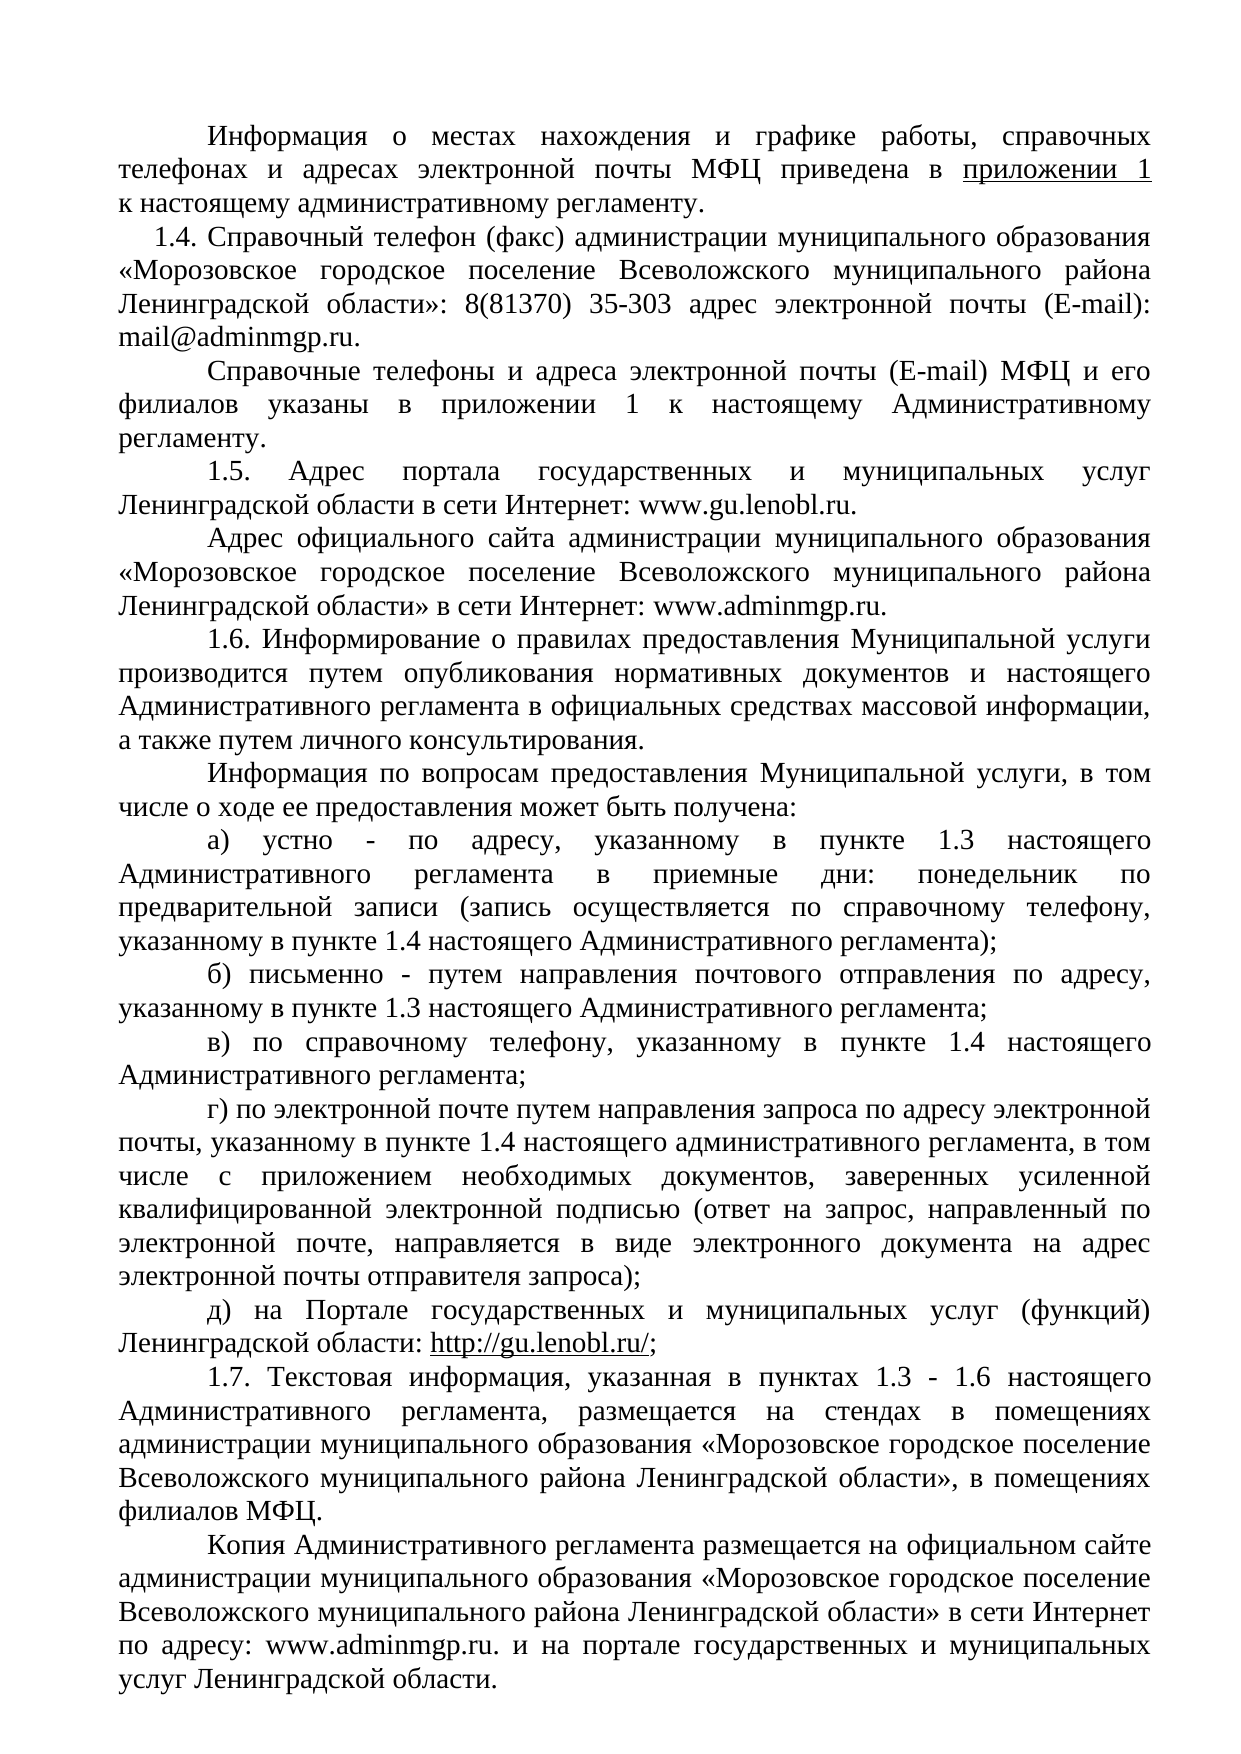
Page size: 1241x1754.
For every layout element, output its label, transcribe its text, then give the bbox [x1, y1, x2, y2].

text д) на Портале государственных и муниципальных услуг (функций) Ленинградской области: http://gu.lenobl.ru/; [118, 1292, 1152, 1359]
text г) по электронной почте путем направления запроса по адресу электронной почты, указанному в пункте 1.4 настоящего административного регламента, в том числе с приложением необходимых документов, заверенных усиленной квалифицированной электронной подписью (ответ на запрос, направленный по электронной почте, направляется в виде электронного документа на адрес электронной почты отправителя запроса); [118, 1091, 1152, 1292]
text Справочные телефоны и адреса электронной почты (E-mail) МФЦ и его филиалов указаны в приложении 1 к настоящему Административному регламенту. [118, 353, 1152, 453]
text б) письменно - путем направления почтового отправления по адресу, указанному в пункте 1.3 настоящего Административного регламента; [118, 957, 1152, 1024]
text Информация о местах нахождения и графике работы, справочных телефонах и адресах электронной почты МФЦ приведена в приложении 1 к настоящему административному регламенту. [118, 118, 1152, 219]
text Копия Административного регламента размещается на официальном сайте администрации муниципального образования «Морозовское городское поселение Всеволожского муниципального района Ленинградской области» в сети Интернет по адресу: www.adminmgp.ru. и на портале государственных и муниципальных услуг Ленинградской области. [118, 1527, 1152, 1694]
text 1.4. Справочный телефон (факс) администрации муниципального образования «Морозовское городское поселение Всеволожского муниципального района Ленинградской области»: 8(81370) 35-303 адрес электронной почты (E-mail): mail@adminmgp.ru. [118, 219, 1152, 353]
text а) устно - по адресу, указанному в пункте 1.3 настоящего Административного регламента в приемные дни: понедельник по предварительной записи (запись осуществляется по справочному телефону, указанному в пункте 1.4 настоящего Административного регламента); [118, 822, 1152, 957]
text 1.7. Текстовая информация, указанная в пунктах 1.3 - 1.6 настоящего Административного регламента, размещается на стендах в помещениях администрации муниципального образования «Морозовское городское поселение Всеволожского муниципального района Ленинградской области», в помещениях филиалов МФЦ. [118, 1359, 1152, 1527]
text в) по справочному телефону, указанному в пункте 1.4 настоящего Административного регламента; [118, 1024, 1152, 1091]
text 1.6. Информирование о правилах предоставления Муниципальной услуги производится путем опубликования нормативных документов и настоящего Административного регламента в официальных средствах массовой информации, а также путем личного консультирования. [118, 621, 1152, 755]
text Адрес официального сайта администрации муниципального образования «Морозовское городское поселение Всеволожского муниципального района Ленинградской области» в сети Интернет: www.adminmgp.ru. [118, 521, 1152, 621]
text Информация по вопросам предоставления Муниципальной услуги, в том числе о ходе ее предоставления может быть получена: [118, 755, 1152, 822]
text 1.5. Адрес портала государственных и муниципальных услуг Ленинградской области в сети Интернет: www.gu.lenobl.ru. [118, 453, 1152, 521]
